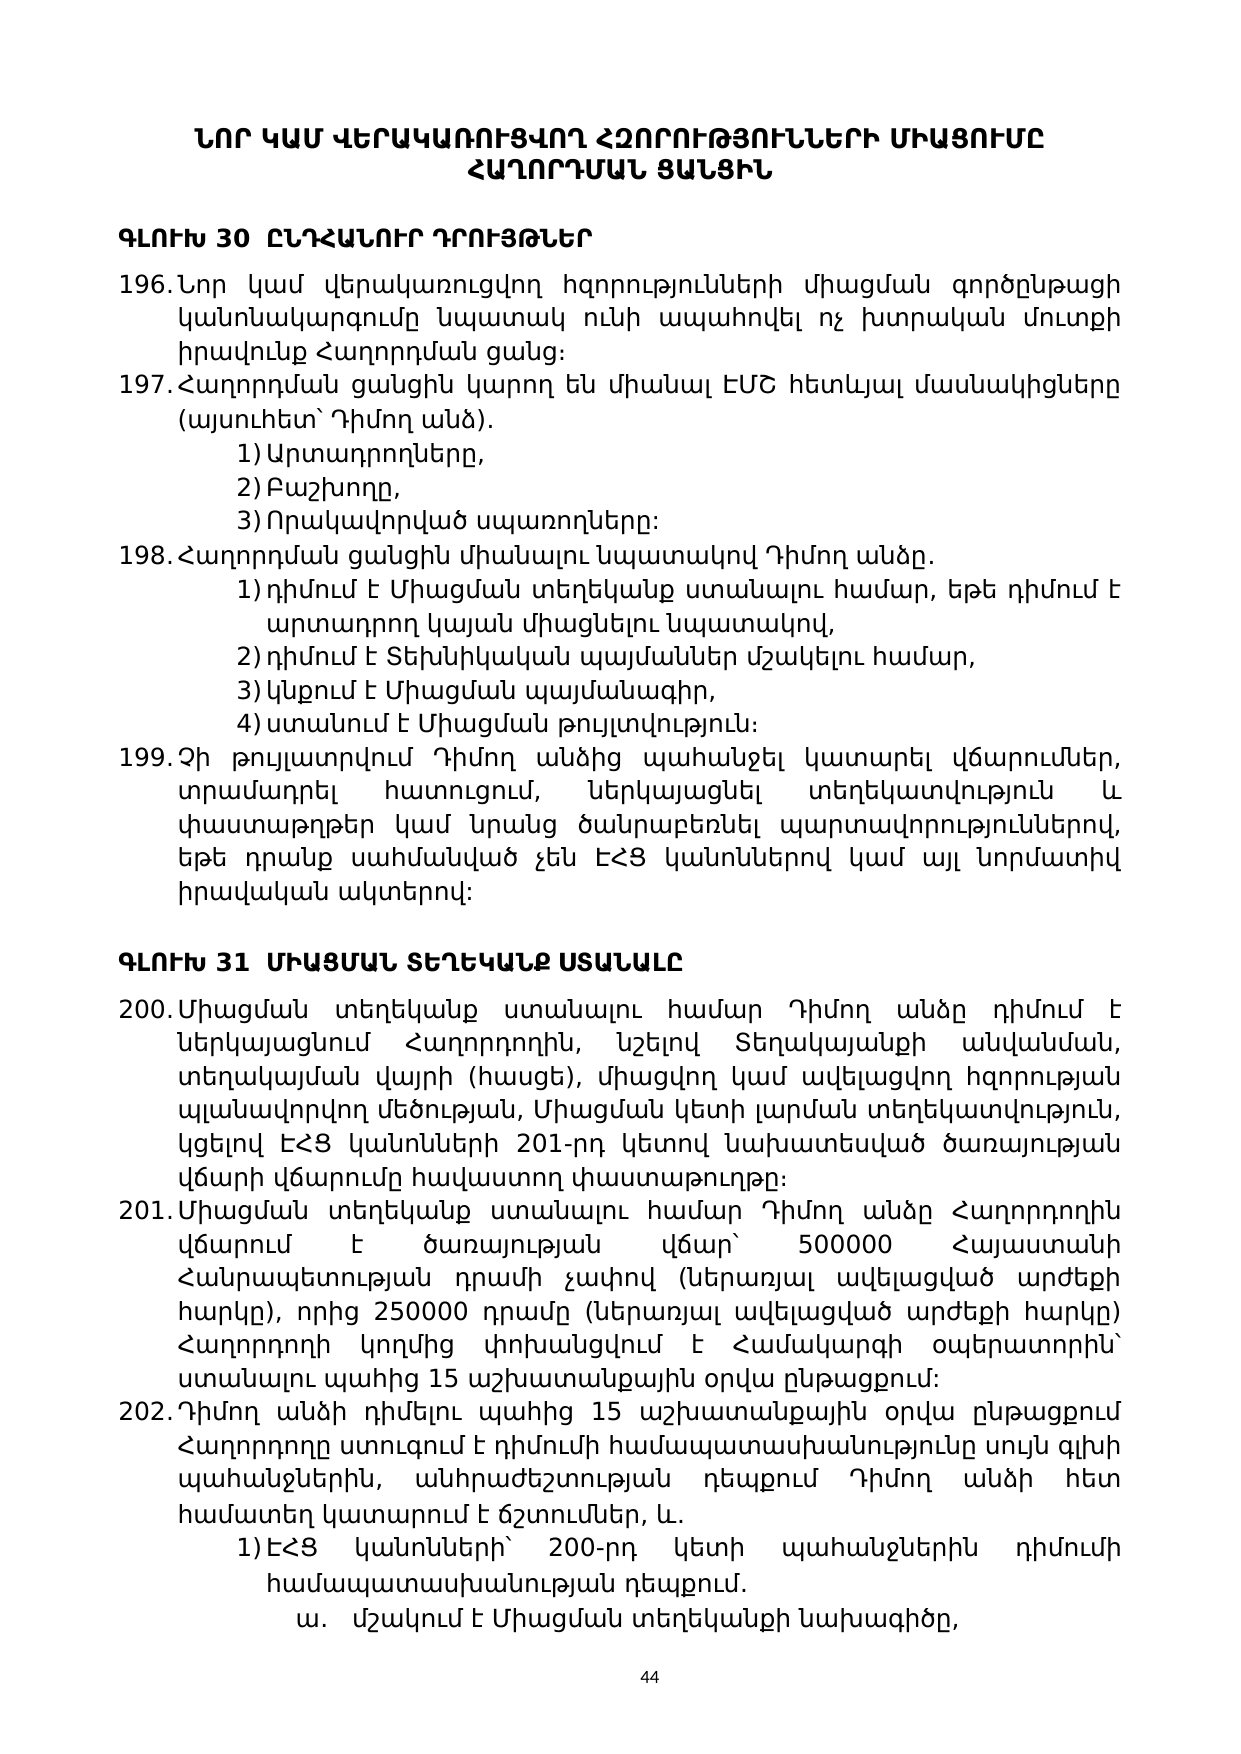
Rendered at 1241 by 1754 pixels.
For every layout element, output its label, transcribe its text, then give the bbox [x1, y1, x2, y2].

list Որակավորված սպառողները: [236, 506, 1122, 536]
subtitle ՄԻԱՑՄԱՆ ՏԵՂԵԿԱՆՔ ՍՏԱՆԱԼԸ [118, 948, 1122, 977]
subtitle ԸՆԴՀԱՆՈՒՐ ԴՐՈՒՅԹՆԵՐ [118, 224, 1122, 253]
list Հաղորդման ցանցին կարող են միանալ ԷՄՇ հետևյալ մասնակիցները (այսուհետ՝ Դիմող անձ)․ [118, 370, 1122, 435]
list Հաղորդման ցանցին միանալու նպատակով Դիմող անձը․ [118, 540, 1122, 571]
list կնքում է Միացման պայմանագիր, [236, 676, 1122, 705]
list ստանում է Միացման թույլտվություն։ [236, 709, 1122, 739]
list Միացման տեղեկանք ստանալու համար Դիմող անձը Հաղորդողին վճարում է ծառայության վճար՝ 500000 Հայաստանի Հանրապետության դրամի չափով (ներառյալ ավելացված արժեքի հարկը), որից 250000 դրամը (ներառյալ ավելացված արժեքի հարկը) Հաղորդողի կողմից փոխանցվում է Համակարգի օպերատորին՝ ստանալու պահից 15 աշխատանքային օրվա ընթացքում: [118, 1196, 1122, 1393]
list Նոր կամ վերակառուցվող հզորությունների միացման գործընթացի կանոնակարգումը նպատակ ունի ապահովել ոչ խտրական մուտքի իրավունք Հաղորդման ցանց։ [118, 270, 1122, 366]
list դիմում է Տեխնիկական պայմաններ մշակելու համար, [236, 642, 1122, 672]
list Չի թույլատրվում Դիմող անձից պահանջել կատարել վճարումներ, տրամադրել հատուցում, ներկայացնել տեղեկատվություն և փաստաթղթեր կամ նրանց ծանրաբեռնել պարտավորություններով, եթե դրանք սահմանված չեն ԷՀՑ կանոններով կամ այլ նորմատիվ իրավական ակտերով: [118, 743, 1122, 906]
subtitle ՆՈՐ ԿԱՄ ՎԵՐԱԿԱՌՈՒՑՎՈՂ ՀԶՈՐՈՒԹՅՈՒՆՆԵՐԻ ՄԻԱՑՈՒՄԸ ՀԱՂՈՐԴՄԱՆ ՑԱՆՑԻՆ [118, 123, 1122, 186]
text ա․ մշակում է Միացման տեղեկանքի նախագիծը, [295, 1602, 1122, 1633]
list Արտադրողները, [236, 439, 1122, 468]
list դիմում է Միացման տեղեկանք ստանալու համար, եթե դիմում է արտադրող կայան միացնելու նպատակով, [236, 575, 1122, 638]
list Դիմող անձի դիմելու պահից 15 աշխատանքային օրվա ընթացքում Հաղորդողը ստուգում է դիմումի համապատասխանությունը սույն գլխի պահանջներին, անհրաժեշտության դեպքում Դիմող անձի հետ համատեղ կատարում է ճշտումներ, և․ [118, 1397, 1122, 1529]
list Բաշխողը, [236, 473, 1122, 502]
